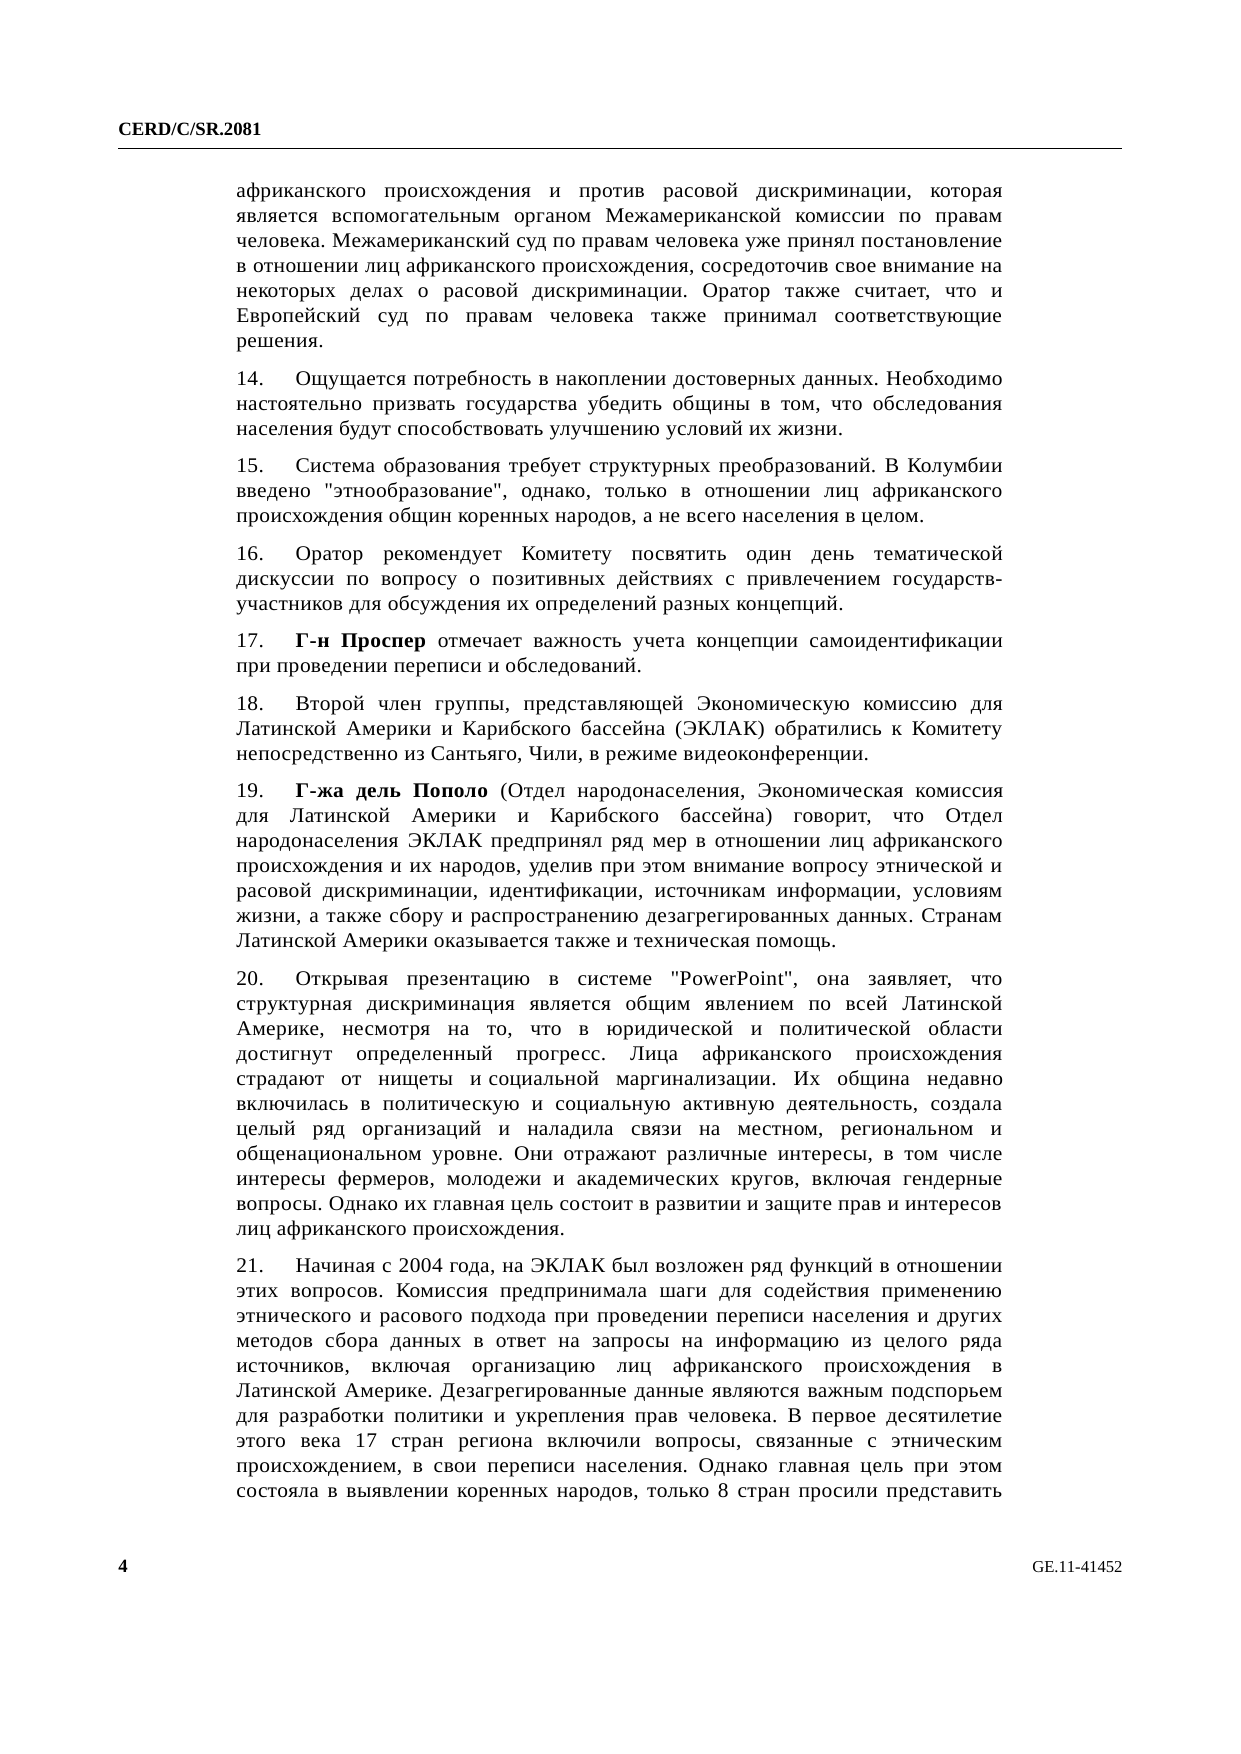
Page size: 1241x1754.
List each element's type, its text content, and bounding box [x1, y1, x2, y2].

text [236, 1252, 1004, 1502]
text 20. Открывая презентацию в системе "PowerPoint", она заявляет, что структурная дискриминация является общим явлением по всей Латинской Америке, несмотря на то, что в юридической и политической области достигнут определенный прогресс. Лица африканского происхождения страдают от нищеты и социальной маргинализации. Их община недавно включилась в политическую и социальную активную деятельность, создала целый ряд организаций и наладила связи на местном, региональном и общенациональном уровне. Они отражают различные интересы, в том числе интересы фермеров, молодежи и академических кругов, включая гендерные вопросы. Однако их главная цель состоит в развитии и защите прав и интересов лиц африканского происхождения. [236, 965, 1004, 1240]
text 17. Г-н Проспер отмечает важность учета концепции самоидентификации при проведении переписи и обследований. [236, 627, 1004, 677]
text 18. Второй член группы, представляющей Экономическую комиссию для Латинской Америки и Карибского бассейна (ЭКЛАК) обратились к Комитету непосредственно из Сантьяго, Чили, в режиме видеоконференции. [236, 690, 1004, 765]
text 14. Ощущается потребность в накоплении достоверных данных. Необходимо настоятельно призвать государства убедить общины в том, что обследования населения будут способствовать улучшению условий их жизни. [236, 365, 1004, 440]
text 16. Оратор рекомендует Комитету посвятить один день тематической дискуссии по вопросу о позитивных действиях с привлечением государств-участников для обсуждения их определений разных концепций. [236, 540, 1004, 615]
text 15. Система образования требует структурных преобразований. В Колумбии введено "этнообразование", однако, только в отношении лиц африканского происхождения общин коренных народов, а не всего населения в целом. [236, 452, 1004, 527]
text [236, 177, 1004, 352]
text 19. Г-жа дель Пополо (Отдел народонаселения, Экономическая комиссия для Латинской Америки и Карибского бассейна) говорит, что Отдел народонаселения ЭКЛАК предпринял ряд мер в отношении лиц африканского происхождения и их народов, уделив при этом внимание вопросу этнической и расовой дискриминации, идентификации, источникам информации, условиям жизни, а также сбору и распространению дезагрегированных данных. Странам Латинской Америки оказывается также и техническая помощь. [236, 777, 1004, 952]
